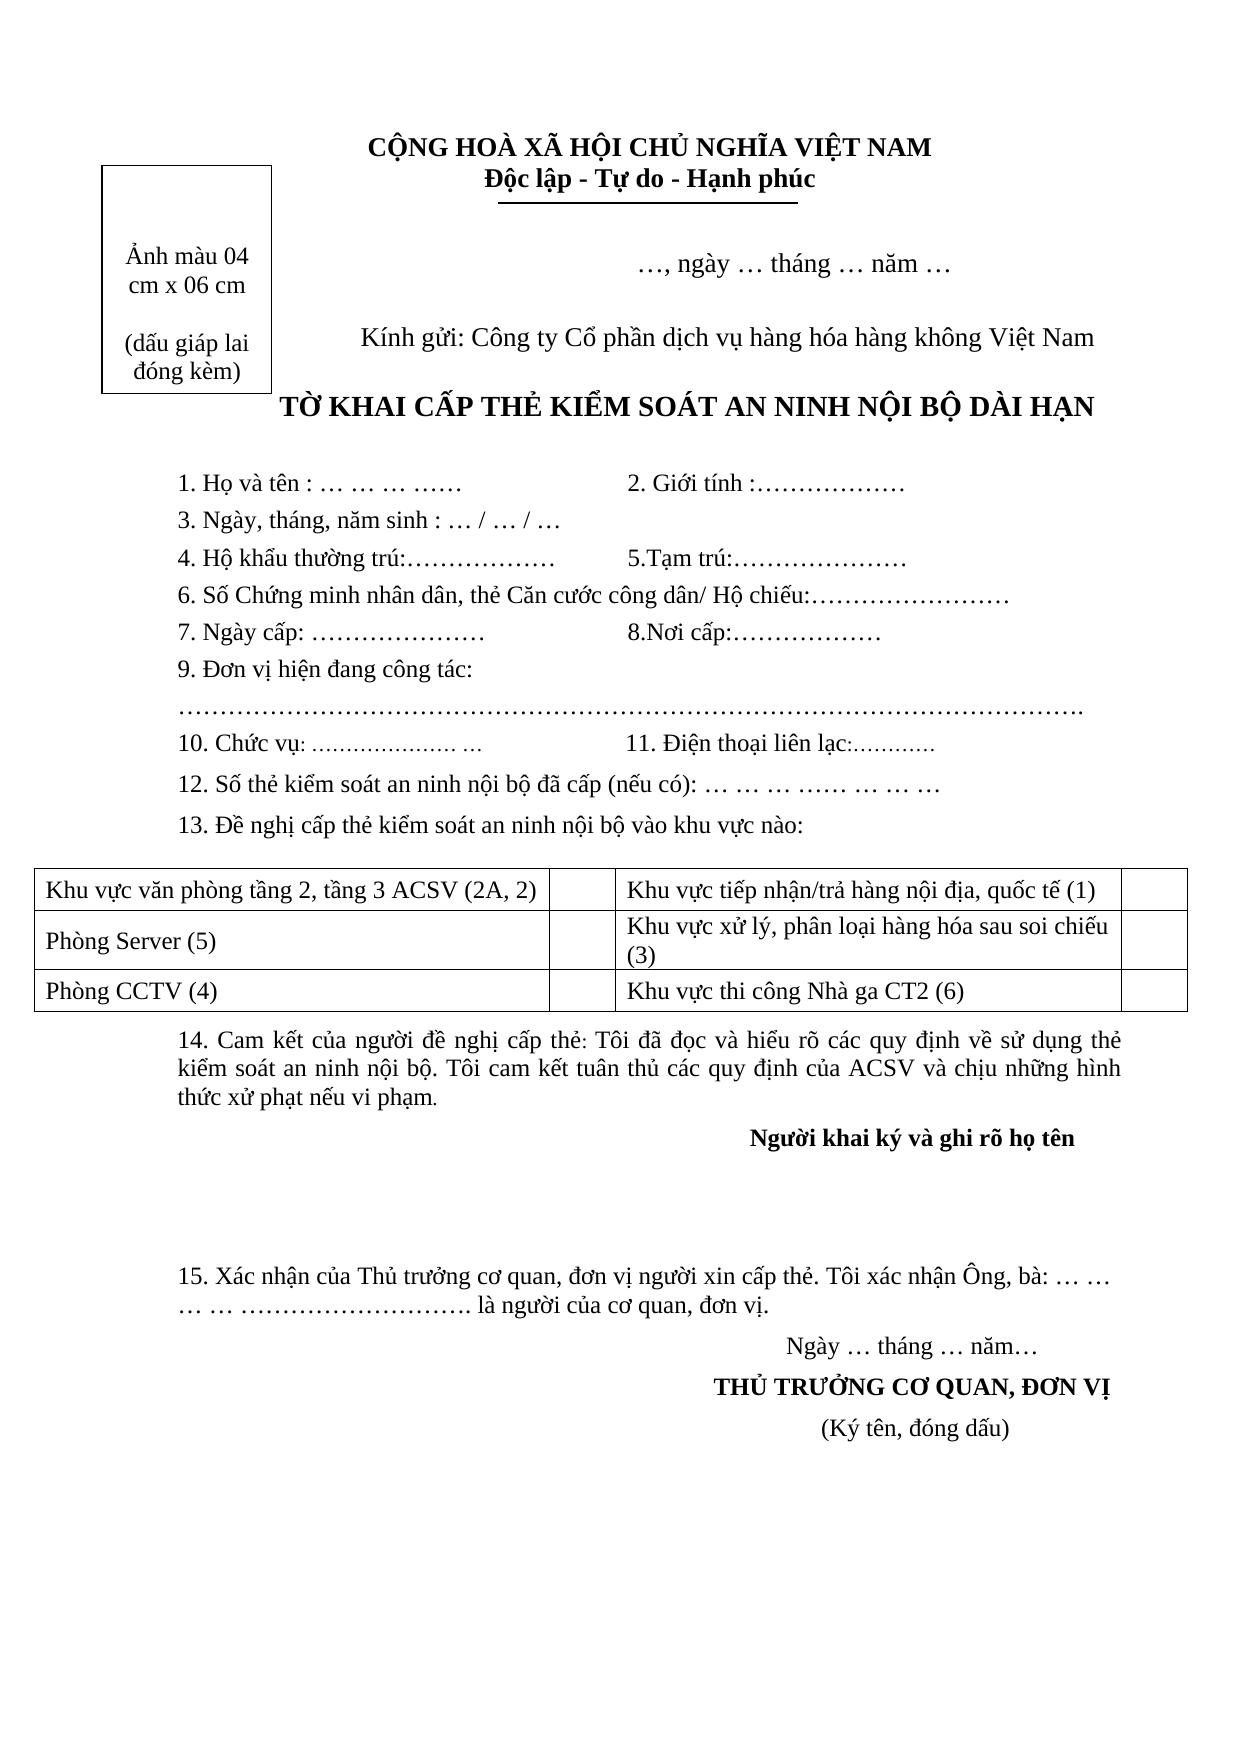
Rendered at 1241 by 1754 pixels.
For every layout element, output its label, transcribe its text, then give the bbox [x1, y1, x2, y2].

text ………………………………………………………………………………………………. [177, 691, 1122, 720]
table_cell Phòng CCTV (4) [35, 970, 549, 1011]
text 7. Ngày cấp: ………………… 8.Nơi cấp:……………… [177, 617, 1122, 646]
table_header [1122, 869, 1187, 910]
text CỘNG HOÀ XÃ HỘI CHỦ NGHĨA VIỆT NAM [177, 131, 1122, 162]
text …, ngày … tháng … năm … [272, 243, 1122, 280]
text Kính gửi: Công ty Cổ phần dịch vụ hàng hóa hàng không Việt Nam [272, 321, 1122, 352]
table_header [550, 869, 615, 910]
text 6. Số Chứng minh nhân dân, thẻ Căn cước công dân/ Hộ chiếu:…………………… [177, 580, 1122, 608]
text 3. Ngày, tháng, năm sinh : … / … / … [177, 506, 1122, 534]
table_cell [550, 911, 615, 969]
table_cell [1122, 911, 1187, 969]
text 10. Chức vụ: ………………… … 11. Điện thoại liên lạc:………… [177, 728, 1122, 757]
text 14. Cam kết của người đề nghị cấp thẻ: Tôi đã đọc và hiểu rõ các quy định về sử dụng thẻ kiểm soát an ninh nội bộ. Tôi cam kết tuân thủ các quy định của ACSV và chịu những hình thức xử phạt nếu vi phạm. [177, 1025, 1122, 1111]
table_header Khu vực văn phòng tầng 2, tầng 3 ACSV (2A, 2) [35, 869, 549, 910]
text (Ký tên, đóng dấu) [702, 1413, 1122, 1442]
text 13. Đề nghị cấp thẻ kiểm soát an ninh nội bộ vào khu vực nào: [177, 811, 1122, 839]
table_cell Khu vực xử lý, phân loại hàng hóa sau soi chiếu (3) [616, 911, 1121, 969]
text 12. Số thẻ kiểm soát an ninh nội bộ đã cấp (nếu có): … … … …… … … … [177, 769, 1122, 798]
table_cell Phòng Server (5) [35, 911, 549, 969]
text TỜ KHAI CẤP THẺ KIỂM SOÁT AN NINH NỘI BỘ DÀI HẠN [177, 389, 1122, 423]
table_header Khu vực tiếp nhận/trả hàng nội địa, quốc tế (1) [616, 869, 1121, 910]
text Độc lập - Tự do - Hạnh phúc [177, 162, 1122, 193]
text THỦ TRƯỞNG CƠ QUAN, ĐƠN VỊ [702, 1372, 1122, 1401]
text 4. Hộ khẩu thường trú:……………… 5.Tạm trú:………………… [177, 543, 1122, 571]
text Ngày … tháng … năm… [702, 1331, 1122, 1360]
text 9. Đơn vị hiện đang công tác: [177, 654, 1122, 683]
table_cell [550, 970, 615, 1011]
text Người khai ký và ghi rõ họ tên [702, 1123, 1122, 1152]
text 1. Họ và tên : … … … …… 2. Giới tính :……………… [177, 468, 1122, 497]
table_cell Khu vực thi công Nhà ga CT2 (6) [616, 970, 1121, 1011]
table_cell [1122, 970, 1187, 1011]
text 15. Xác nhận của Thủ trưởng cơ quan, đơn vị người xin cấp thẻ. Tôi xác nhận Ông, bà: … … … … ………………………. là người của cơ quan, đơn vị. [177, 1261, 1122, 1318]
